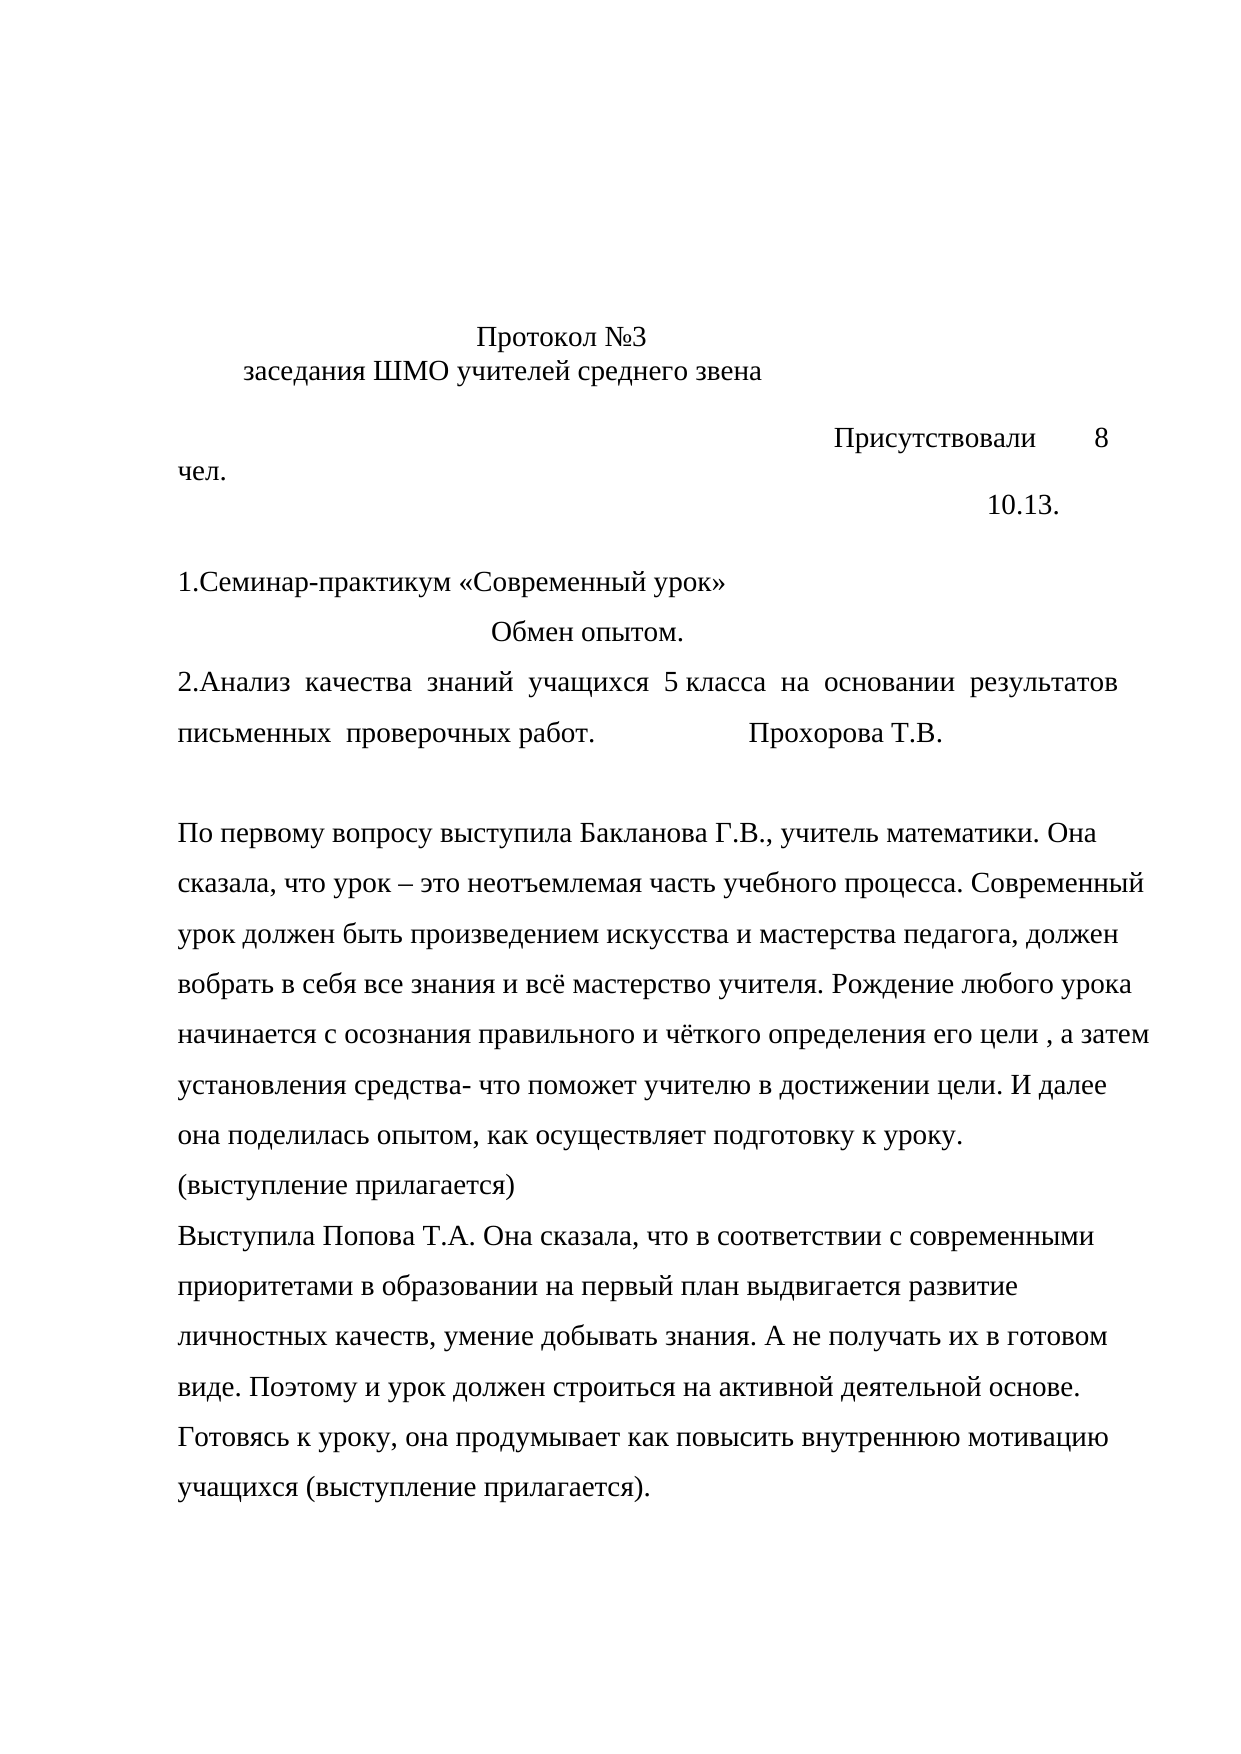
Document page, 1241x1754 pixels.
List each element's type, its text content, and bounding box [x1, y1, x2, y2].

text Выступила Попова Т.А. Она сказала, что в соответствии с современными приоритетами в образовании на первый план выдвигается развитие личностных качеств, умение добывать знания. А не получать их в готовом виде. Поэтому и урок должен строиться на активной деятельной основе. Готовясь к уроку, она продумывает как повысить внутреннюю мотивацию учащихся (выступление прилагается). [177, 1218, 1152, 1503]
text заседания ШМО учителей среднего звена [177, 353, 1152, 386]
text Обмен опытом. [177, 614, 1152, 648]
text По первому вопросу выступила Бакланова Г.В., учитель математики. Она сказала, что урок – это неотъемлемая часть учебного процесса. Современный урок должен быть произведением искусства и мастерства педагога, должен вобрать в себя все знания и всё мастерство учителя. Рождение любого урока начинается с осознания правильного и чёткого определения его цели , а затем установления средства- что поможет учителю в достижении цели. И далее она поделилась опытом, как осуществляет подготовку к уроку. [177, 815, 1152, 1151]
text 10.13. [177, 487, 1152, 521]
text (выступление прилагается) [177, 1167, 1152, 1201]
text Протокол №3 [177, 319, 1152, 353]
text 1.Семинар-практикум «Современный урок» [177, 564, 1152, 597]
text 2.Анализ качества знаний учащихся 5 класса на основании результатов письменных проверочных работ. Прохорова Т.В. [177, 664, 1152, 748]
text Присутствовали 8 чел. [177, 420, 1152, 487]
